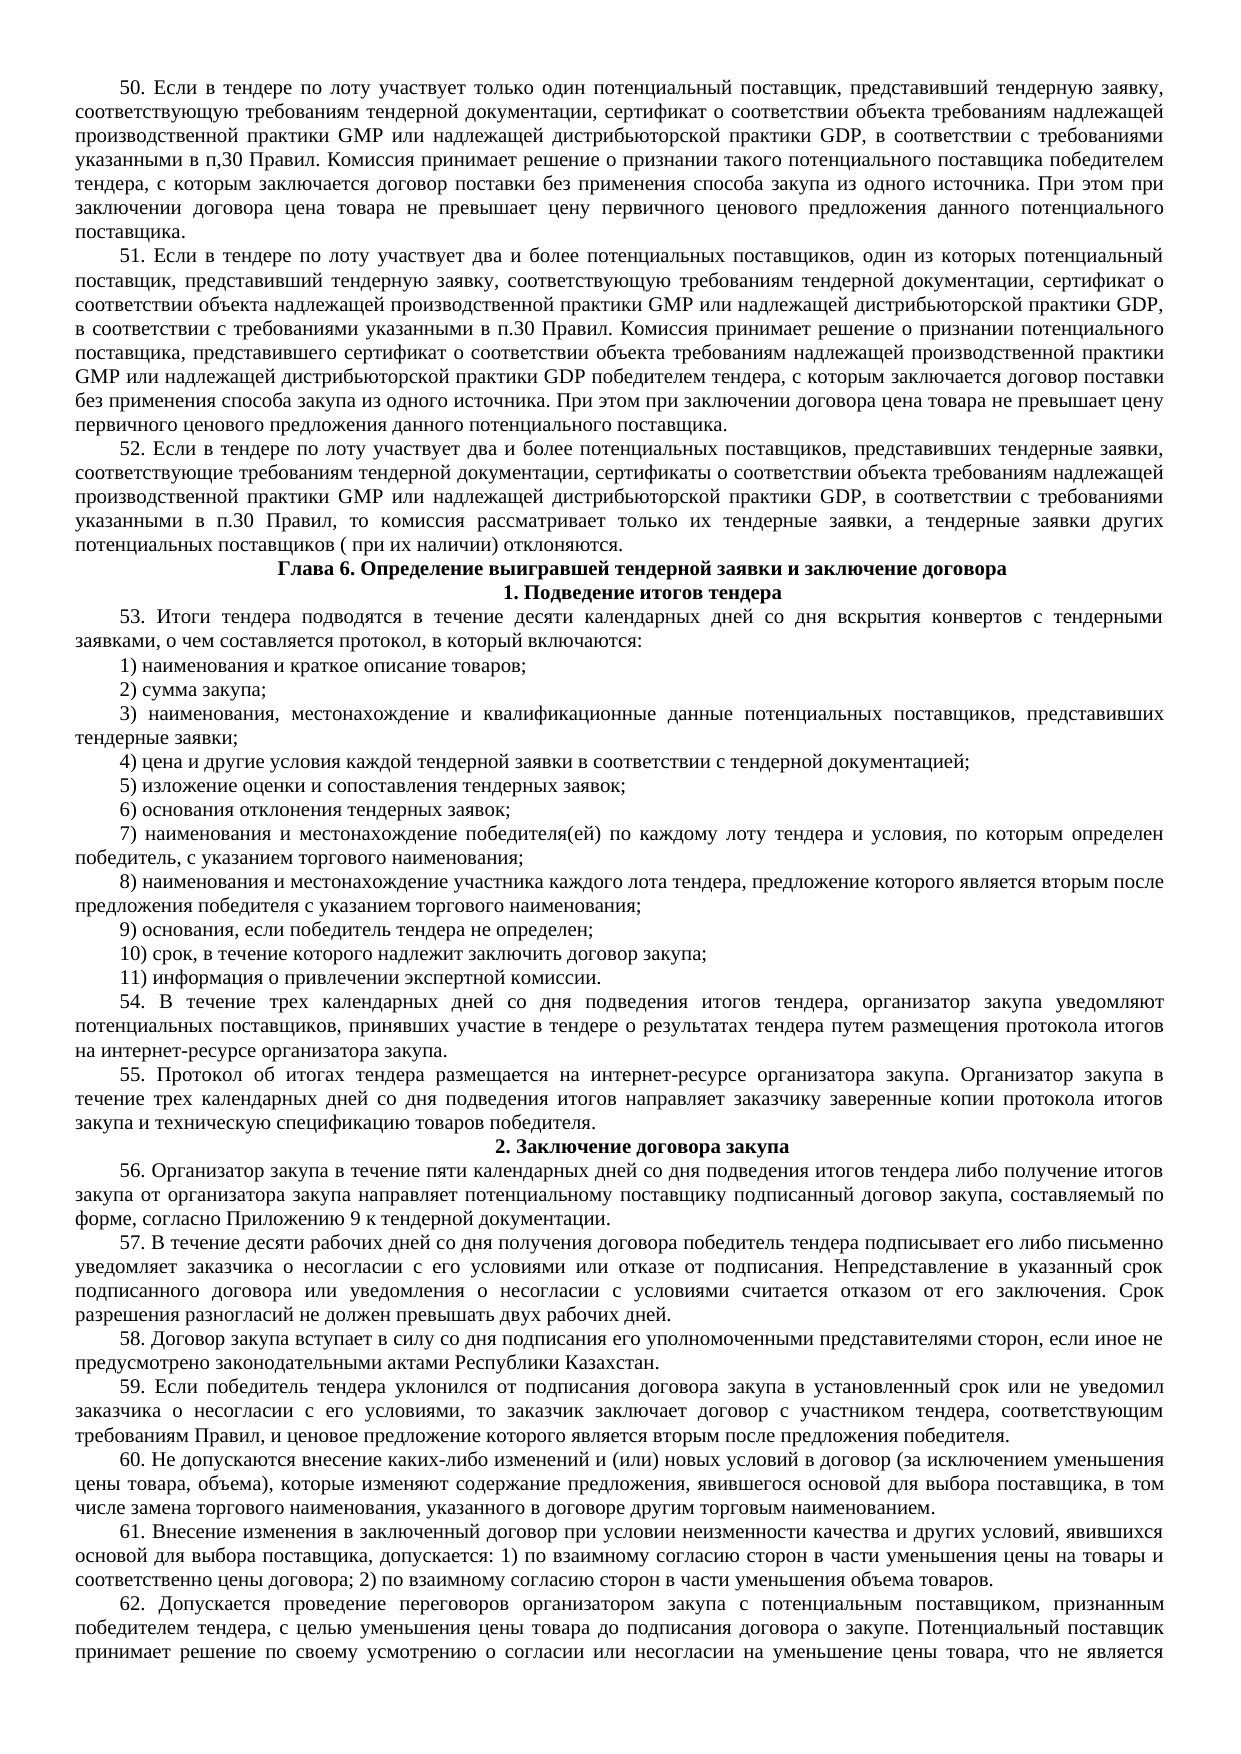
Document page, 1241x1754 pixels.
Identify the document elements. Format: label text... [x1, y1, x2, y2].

text Глава 6. Определение выигравшей тендерной заявки и заключение договора [75, 556, 1165, 580]
text 57. В течение десяти рабочих дней со дня получения договора победитель тендера подписывает его либо письменно уведомляет заказчика о несогласии с его условиями или отказе от подписания. Непредставление в указанный срок подписанного договора или уведомления о несогласии с условиями считается отказом от его заключения. Срок разрешения разногласий не должен превышать двух рабочих дней. [75, 1230, 1165, 1326]
text 50. Если в тендере по лоту участвует только один потенциальный поставщик, представивший тендерную заявку, соответствующую требованиям тендерной документации, сертификат о соответствии объекта требованиям надлежащей производственной практики GMP или надлежащей дистрибьюторской практики GDP, в соответствии с требованиями указанными в п,30 Правил. Комиссия принимает решение о признании такого потенциального поставщика победителем тендера, с которым заключается договор поставки без применения способа закупа из одного источника. При этом при заключении договора цена товара не превышает цену первичного ценового предложения данного потенциального поставщика. [75, 75, 1165, 243]
text 1) наименования и краткое описание товаров; [75, 652, 1165, 677]
text 56. Организатор закупа в течение пяти календарных дней со дня подведения итогов тендера либо получение итогов закупа от организатора закупа направляет потенциальному поставщику подписанный договор закупа, составляемый по форме, согласно Приложению 9 к тендерной документации. [75, 1158, 1165, 1230]
text 52. Если в тендере по лоту участвует два и более потенциальных поставщиков, представивших тендерные заявки, соответствующие требованиям тендерной документации, сертификаты о соответствии объекта требованиям надлежащей производственной практики GMP или надлежащей дистрибьюторской практики GDP, в соответствии с требованиями указанными в п.30 Правил, то комиссия рассматривает только их тендерные заявки, а тендерные заявки других потенциальных поставщиков ( при их наличии) отклоняются. [75, 436, 1165, 556]
text 58. Договор закупа вступает в силу со дня подписания его уполномоченными представителями сторон, если иное не предусмотрено законодательными актами Республики Казахстан. [75, 1326, 1165, 1374]
text 60. Не допускаются внесение каких-либо изменений и (или) новых условий в договор (за исключением уменьшения цены товара, объема), которые изменяют содержание предложения, явившегося основой для выбора поставщика, в том числе замена торгового наименования, указанного в договоре другим торговым наименованием. [75, 1447, 1165, 1519]
text 7) наименования и местонахождение победителя(ей) по каждому лоту тендера и условия, по которым определен победитель, с указанием торгового наименования; [75, 821, 1165, 869]
text 1. Подведение итогов тендера [75, 580, 1165, 604]
text 4) цена и другие условия каждой тендерной заявки в соответствии с тендерной документацией; [75, 749, 1165, 773]
text 8) наименования и местонахождение участника каждого лота тендера, предложение которого является вторым после предложения победителя с указанием торгового наименования; [75, 869, 1165, 917]
text 2. Заключение договора закупа [75, 1134, 1165, 1158]
text 5) изложение оценки и сопоставления тендерных заявок; [75, 773, 1165, 797]
text 10) срок, в течение которого надлежит заключить договор закупа; [75, 941, 1165, 965]
text 55. Протокол об итогах тендера размещается на интернет-ресурсе организатора закупа. Организатор закупа в течение трех календарных дней со дня подведения итогов направляет заказчику заверенные копии протокола итогов закупа и техническую спецификацию товаров победителя. [75, 1062, 1165, 1134]
text 53. Итоги тендера подводятся в течение десяти календарных дней со дня вскрытия конвертов с тендерными заявками, о чем составляется протокол, в который включаются: [75, 604, 1165, 652]
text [75, 1591, 1165, 1663]
text 3) наименования, местонахождение и квалификационные данные потенциальных поставщиков, представивших тендерные заявки; [75, 701, 1165, 749]
text 61. Внесение изменения в заключенный договор при условии неизменности качества и других условий, явившихся основой для выбора поставщика, допускается: 1) по взаимному согласию сторон в части уменьшения цены на товары и соответственно цены договора; 2) по взаимному согласию сторон в части уменьшения объема товаров. [75, 1519, 1165, 1591]
text 2) сумма закупа; [75, 677, 1165, 701]
text 9) основания, если победитель тендера не определен; [75, 917, 1165, 941]
text 59. Если победитель тендера уклонился от подписания договора закупа в установленный срок или не уведомил заказчика о несогласии с его условиями, то заказчик заключает договор с участником тендера, соответствующим требованиям Правил, и ценовое предложение которого является вторым после предложения победителя. [75, 1374, 1165, 1447]
text 54. В течение трех календарных дней со дня подведения итогов тендера, организатор закупа уведомляют потенциальных поставщиков, принявших участие в тендере о результатах тендера путем размещения протокола итогов на интернет-ресурсе организатора закупа. [75, 989, 1165, 1062]
text 11) информация о привлечении экспертной комиссии. [75, 965, 1165, 989]
text 6) основания отклонения тендерных заявок; [75, 797, 1165, 821]
text 51. Если в тендере по лоту участвует два и более потенциальных поставщиков, один из которых потенциальный поставщик, представивший тендерную заявку, соответствующую требованиям тендерной документации, сертификат о соответствии объекта надлежащей производственной практики GMP или надлежащей дистрибьюторской практики GDP, в соответствии с требованиями указанными в п.30 Правил. Комиссия принимает решение о признании потенциального поставщика, представившего сертификат о соответствии объекта требованиям надлежащей производственной практики GMP или надлежащей дистрибьюторской практики GDP победителем тендера, с которым заключается договор поставки без применения способа закупа из одного источника. При этом при заключении договора цена товара не превышает цену первичного ценового предложения данного потенциального поставщика. [75, 243, 1165, 436]
